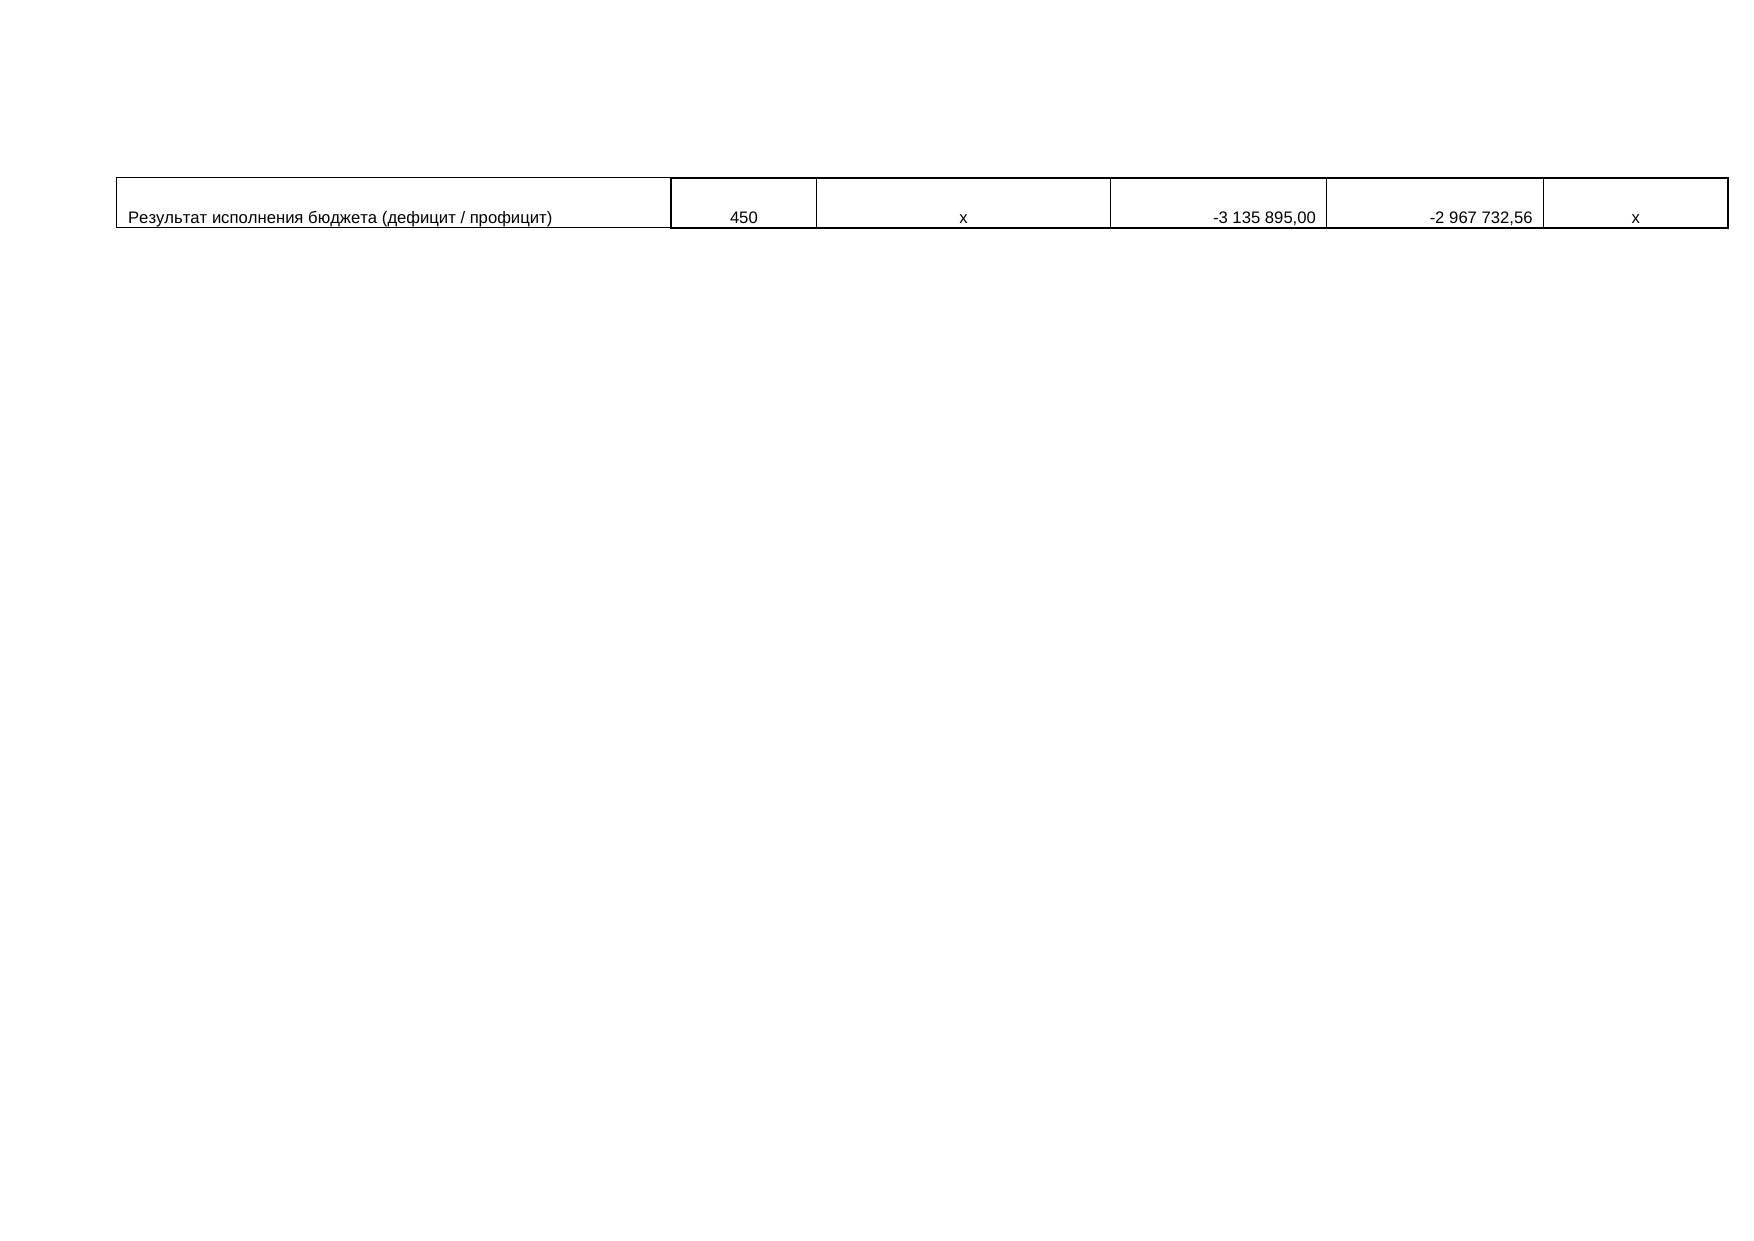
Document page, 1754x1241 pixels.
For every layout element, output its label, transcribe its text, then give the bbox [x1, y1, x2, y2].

table_cell Результат исполнения бюджета (дефицит / профицит) [117, 178, 670, 227]
table_cell -3 135 895,00 [1111, 179, 1326, 227]
table_cell 450 [672, 179, 816, 227]
table_cell x [817, 179, 1110, 227]
table_cell -2 967 732,56 [1327, 179, 1543, 227]
table_cell x [1544, 179, 1727, 227]
